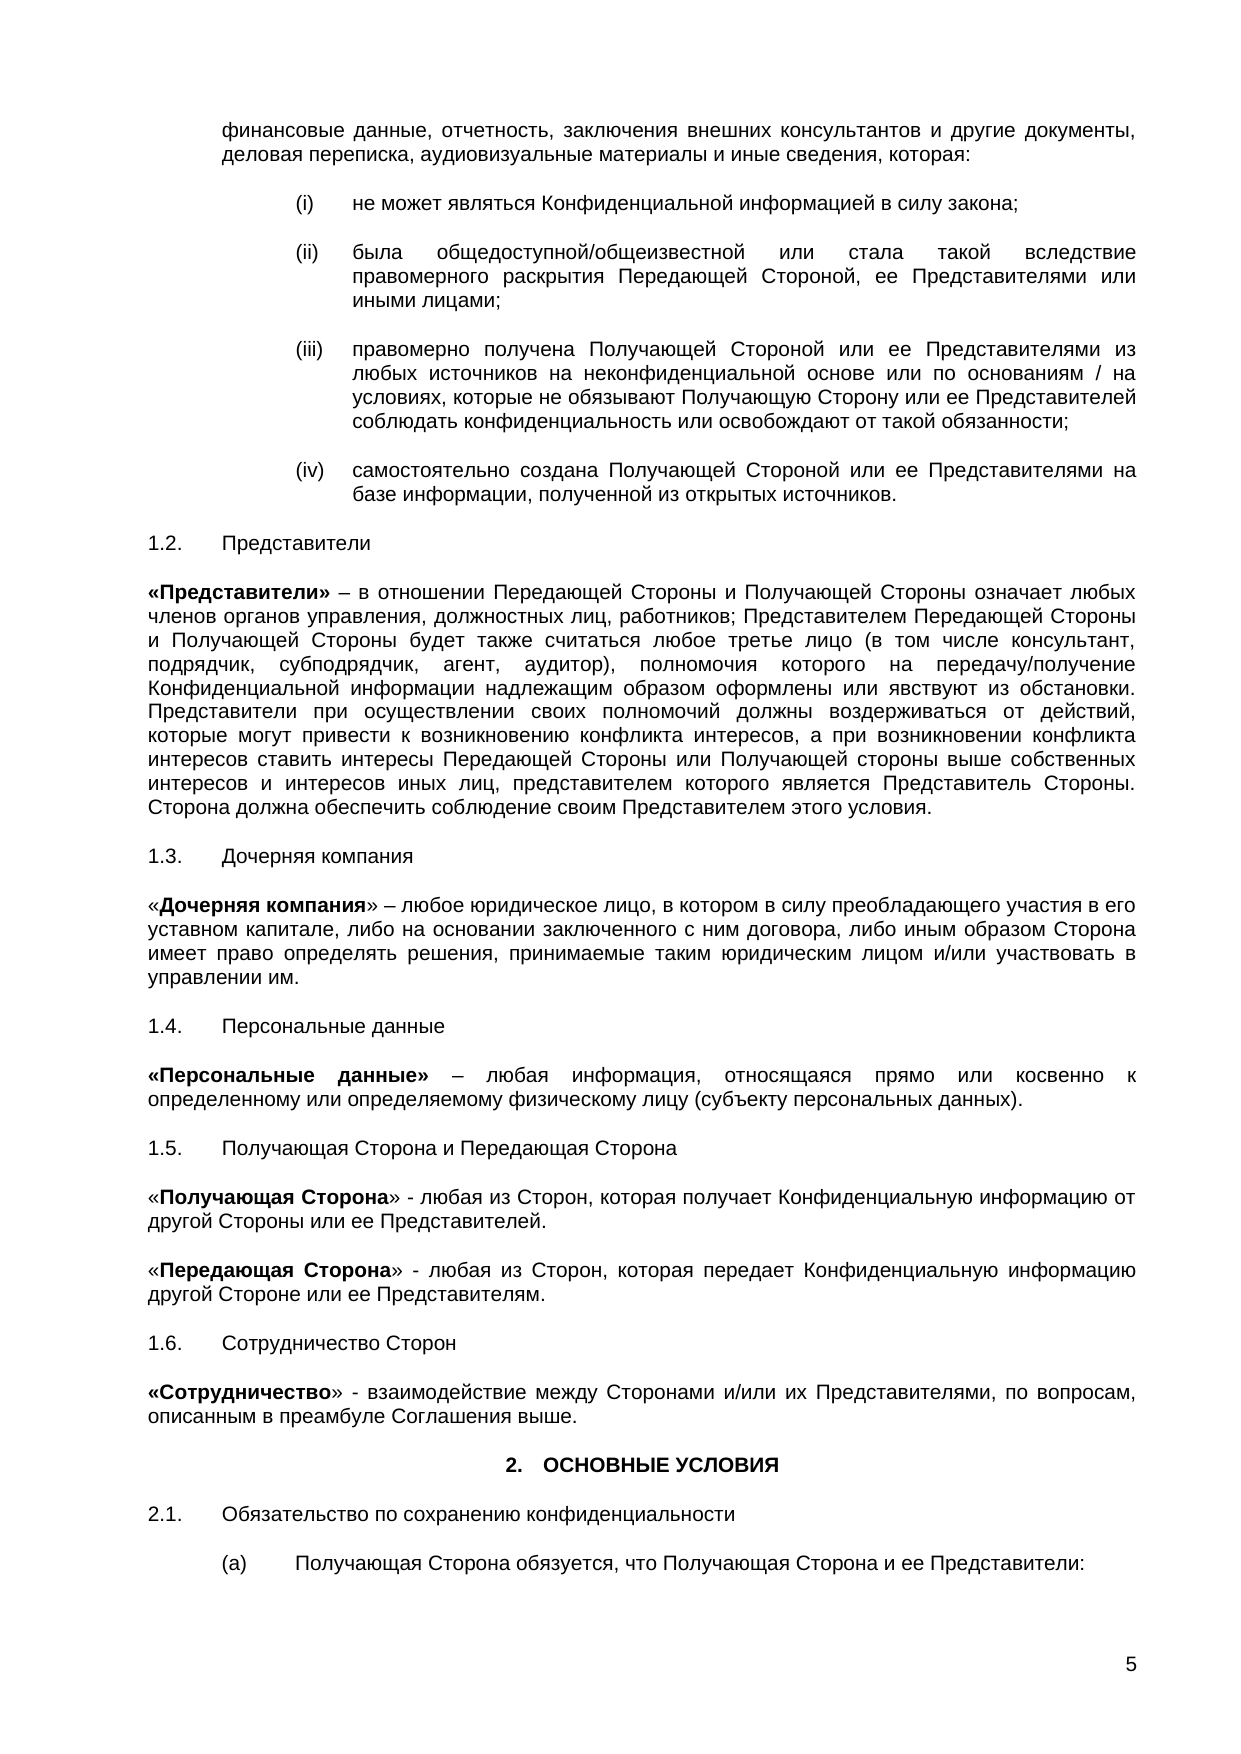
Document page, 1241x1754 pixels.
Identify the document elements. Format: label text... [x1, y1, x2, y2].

text «Передающая Сторона» - любая из Сторон, которая передает Конфиденциальную информацию другой Стороне или ее Представителям. [148, 1258, 1137, 1306]
list Сотрудничество Сторон [148, 1331, 1137, 1354]
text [222, 118, 1137, 166]
text «Сотрудничество» - взаимодействие между Сторонами и/или их Представителями, по вопросам, описанным в преамбуле Соглашения выше. [148, 1379, 1137, 1427]
list ОСНОВНЫЕ УСЛОВИЯ [148, 1452, 1137, 1476]
text «Получающая Сторона» - любая из Сторон, которая получает Конфиденциальную информацию от другой Стороны или ее Представителей. [148, 1185, 1137, 1233]
text «Представители» – в отношении Передающей Стороны и Получающей Стороны означает любых членов органов управления, должностных лиц, работников; Представителем Передающей Стороны и Получающей Стороны будет также считаться любое третье лицо (в том числе консультант, подрядчик, субподрядчик, агент, аудитор), полномочия которого на передачу/получение Конфиденциальной информации надлежащим образом оформлены или явствуют из обстановки. Представители при осуществлении своих полномочий должны воздерживаться от действий, которые могут привести к возникновению конфликта интересов, а при возникновении конфликта интересов ставить интересы Передающей Стороны или Получающей стороны выше собственных интересов и интересов иных лиц, представителем которого является Представитель Стороны. Сторона должна обеспечить соблюдение своим Представителем этого условия. [148, 579, 1137, 819]
text «Персональные данные» – любая информация, относящаяся прямо или косвенно к определенному или определяемому физическому лицу (субъекту персональных данных). [148, 1063, 1137, 1111]
text (i) не может являться Конфиденциальной информацией в силу закона; [295, 191, 1137, 215]
list Обязательство по сохранению конфиденциальности [148, 1501, 1137, 1525]
text (iv) самостоятельно создана Получающей Стороной или ее Представителями на базе информации, полученной из открытых источников. [295, 458, 1137, 506]
text «Дочерняя компания» – любое юридическое лицо, в котором в силу преобладающего участия в его уставном капитале, либо на основании заключенного с ним договора, либо иным образом Сторона имеет право определять решения, принимаемые таким юридическим лицом и/или участвовать в управлении им. [148, 893, 1137, 989]
text (ii) была общедоступной/общеизвестной или стала такой вследствие правомерного раскрытия Передающей Стороной, ее Представителями или иными лицами; [295, 240, 1137, 312]
list Получающая Сторона обязуется, что Получающая Сторона и ее Представители: [221, 1550, 1137, 1574]
list Представители [148, 531, 1137, 554]
list Персональные данные [148, 1014, 1137, 1038]
list Дочерняя компания [148, 844, 1137, 868]
list Получающая Сторона и Передающая Сторона [148, 1136, 1137, 1160]
text (iii) правомерно получена Получающей Стороной или ее Представителями из любых источников на неконфиденциальной основе или по основаниям / на условиях, которые не обязывают Получающую Сторону или ее Представителей соблюдать конфиденциальность или освобождают от такой обязанности; [295, 337, 1137, 433]
